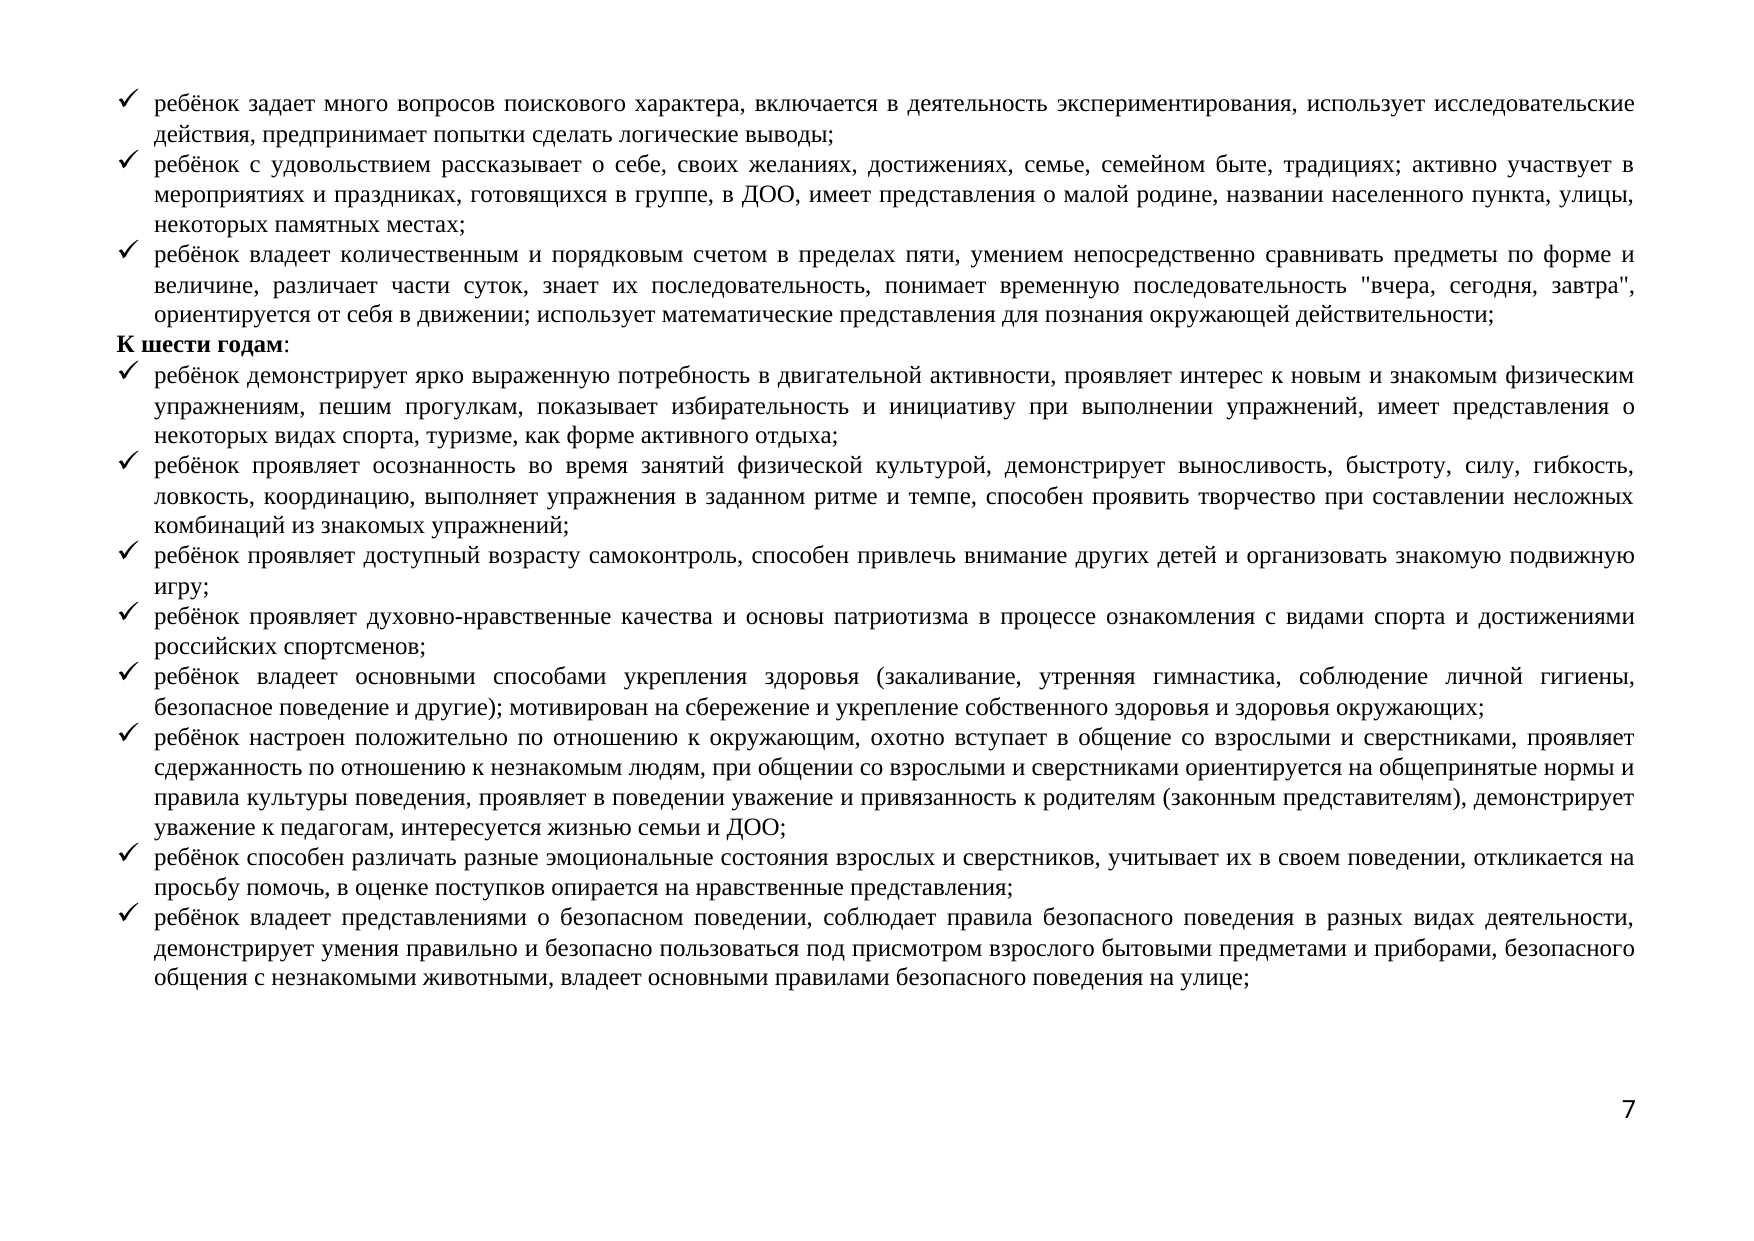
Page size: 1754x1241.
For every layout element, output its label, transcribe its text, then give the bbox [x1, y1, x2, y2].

list ребёнок проявляет доступный возрасту самоконтроль, способен привлечь внимание других детей и организовать знакомую подвижную игру; [116, 540, 1636, 600]
list ребёнок владеет основными способами укрепления здоровья (закаливание, утренняя гимнастика, соблюдение личной гигиены, безопасное поведение и другие); мотивирован на сбережение и укрепление собственного здоровья и здоровья окружающих; [116, 661, 1636, 721]
list ребёнок способен различать разные эмоциональные состояния взрослых и сверстников, учитывает их в своем поведении, откликается на просьбу помочь, в оценке поступков опирается на нравственные представления; [116, 842, 1636, 901]
list ребёнок настроен положительно по отношению к окружающим, охотно вступает в общение со взрослыми и сверстниками, проявляет сдержанность по отношению к незнакомым людям, при общении со взрослыми и сверстниками ориентируется на общепринятые нормы и правила культуры поведения, проявляет в поведении уважение и привязанность к родителям (законным представителям), демонстрирует уважение к педагогам, интересуется жизнью семьи и ДОО; [116, 722, 1636, 840]
list ребёнок с удовольствием рассказывает о себе, своих желаниях, достижениях, семье, семейном быте, традициях; активно участвует в мероприятиях и праздниках, готовящихся в группе, в ДОО, имеет представления о малой родине, названии населенного пункта, улицы, некоторых памятных местах; [116, 149, 1636, 238]
list ребёнок задает много вопросов поискового характера, включается в деятельность экспериментирования, использует исследовательские действия, предпринимает попытки сделать логические выводы; [116, 88, 1636, 148]
list ребёнок проявляет осознанность во время занятий физической культурой, демонстрирует выносливость, быстроту, силу, гибкость, ловкость, координацию, выполняет упражнения в заданном ритме и темпе, способен проявить творчество при составлении несложных комбинаций из знакомых упражнений; [116, 450, 1636, 539]
list ребёнок владеет представлениями о безопасном поведении, соблюдает правила безопасного поведения в разных видах деятельности, демонстрирует умения правильно и безопасно пользоваться под присмотром взрослого бытовыми предметами и приборами, безопасного общения с незнакомыми животными, владеет основными правилами безопасного поведения на улице; [116, 902, 1636, 991]
list ребёнок владеет количественным и порядковым счетом в пределах пяти, умением непосредственно сравнивать предметы по форме и величине, различает части суток, знает их последовательность, понимает временную последовательность "вчера, сегодня, завтра", ориентируется от себя в движении; использует математические представления для познания окружающей действительности; [116, 239, 1636, 328]
list ребёнок проявляет духовно-нравственные качества и основы патриотизма в процессе ознакомления с видами спорта и достижениями российских спортсменов; [116, 601, 1636, 660]
list ребёнок демонстрирует ярко выраженную потребность в двигательной активности, проявляет интерес к новым и знакомым физическим упражнениям, пешим прогулкам, показывает избирательность и инициативу при выполнении упражнений, имеет представления о некоторых видах спорта, туризме, как форме активного отдыха; [116, 360, 1636, 449]
text К шести годам: [116, 329, 1644, 358]
